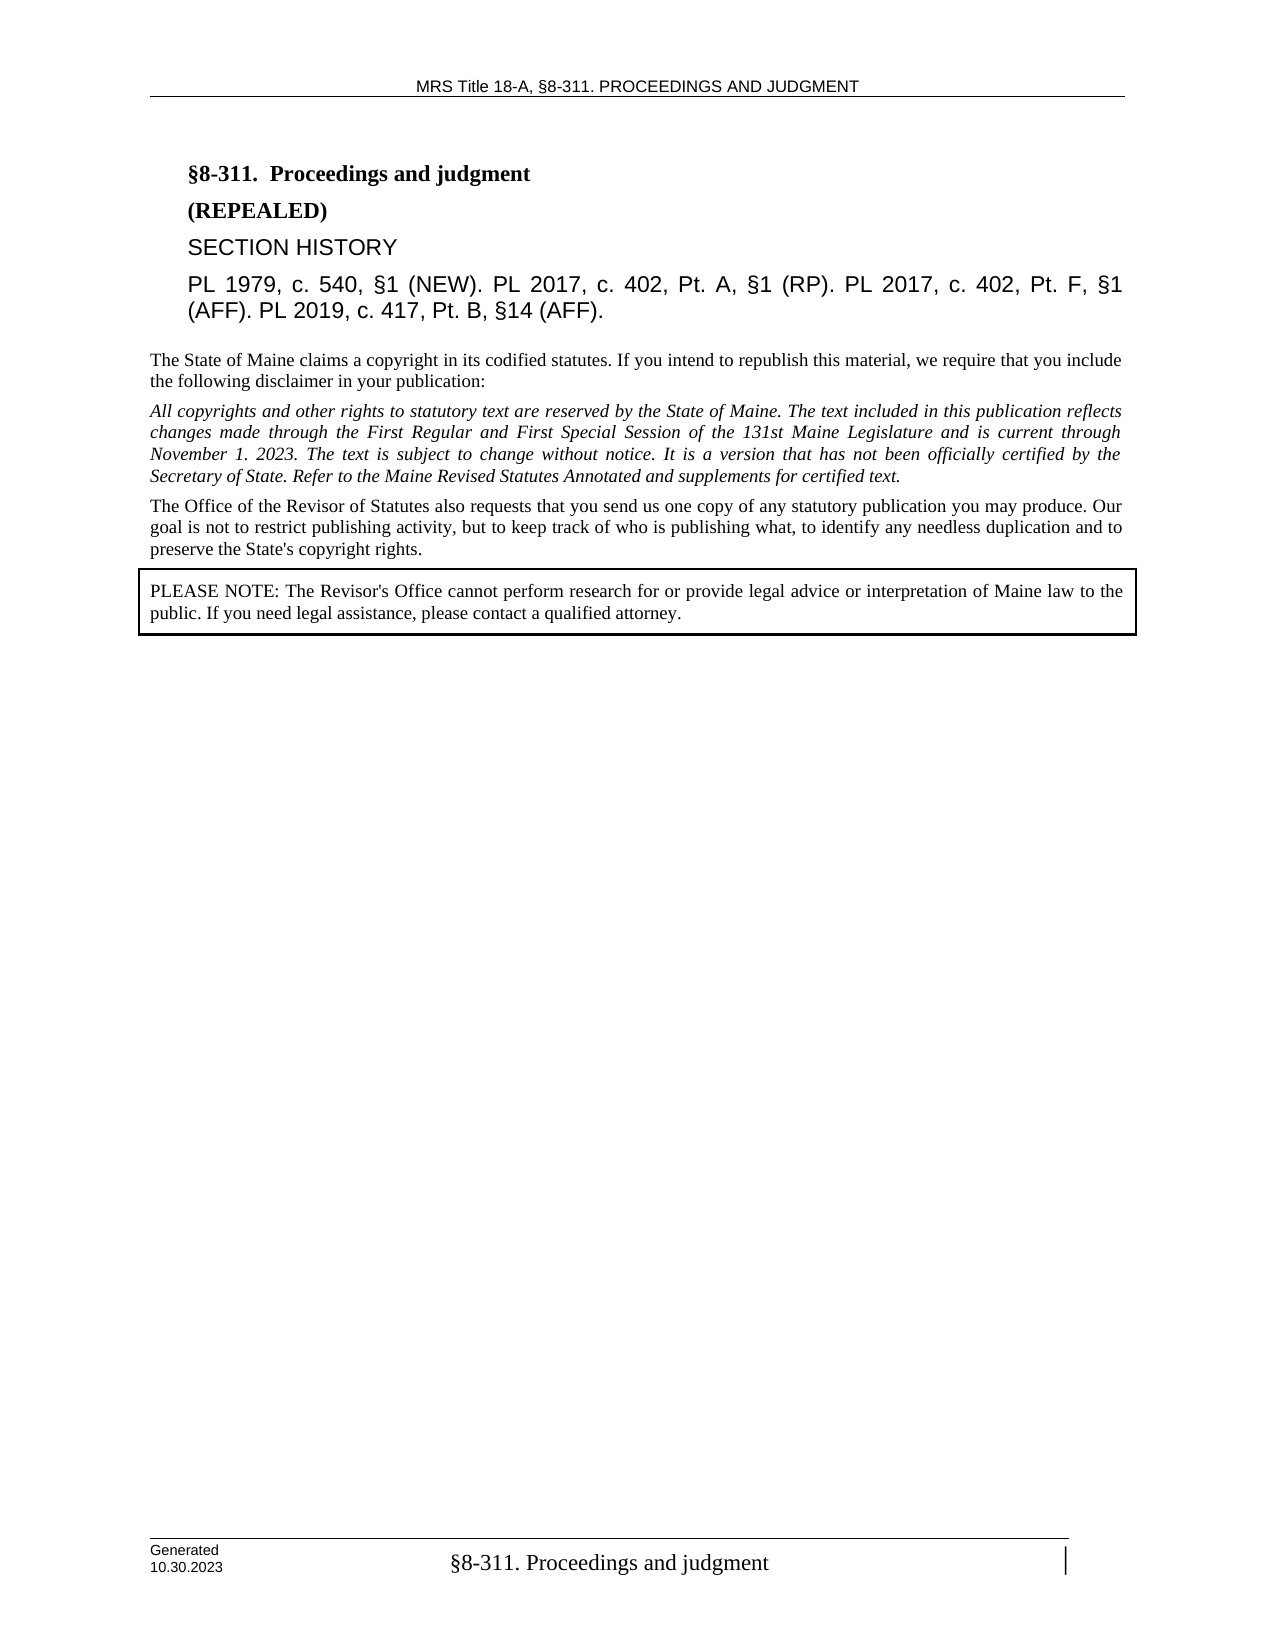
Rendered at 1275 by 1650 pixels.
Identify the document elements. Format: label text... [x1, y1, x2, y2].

text The Office of the Revisor of Statutes also requests that you send us one copy of any statutory publication you may produce. Our goal is not to restrict publishing activity, but to keep track of who is publishing what, to identify any needless duplication and to preserve the State's copyright rights. [150, 494, 1125, 559]
text PL 1979, c. 540, §1 (NEW). PL 2017, c. 402, Pt. A, §1 (RP). PL 2017, c. 402, Pt. F, §1 (AFF). PL 2019, c. 417, Pt. B, §14 (AFF). [187, 271, 1125, 323]
text The State of Maine claims a copyright in its codified statutes. If you intend to republish this material, we require that you include the following disclaimer in your publication: [150, 348, 1125, 392]
text PLEASE NOTE: The Revisor's Office cannot perform research for or provide legal advice or interpretation of Maine law to the public. If you need legal assistance, please contact a qualified attorney. [140, 570, 1135, 633]
text (REPEALED) [187, 197, 1125, 223]
text All copyrights and other rights to statutory text are reserved by the State of Maine. The text included in this publication reflects changes made through the First Regular and First Special Session of the 131st Maine Legislature and is current through November 1. 2023 . The text is subject to change without notice. It is a version that has not been officially certified by the Secretary of State. Refer to the Maine Revised Statutes Annotated and supplements for certified text. [150, 400, 1125, 486]
text SECTION HISTORY [187, 234, 1125, 260]
text §8-311. Proceedings and judgment [187, 160, 1125, 187]
